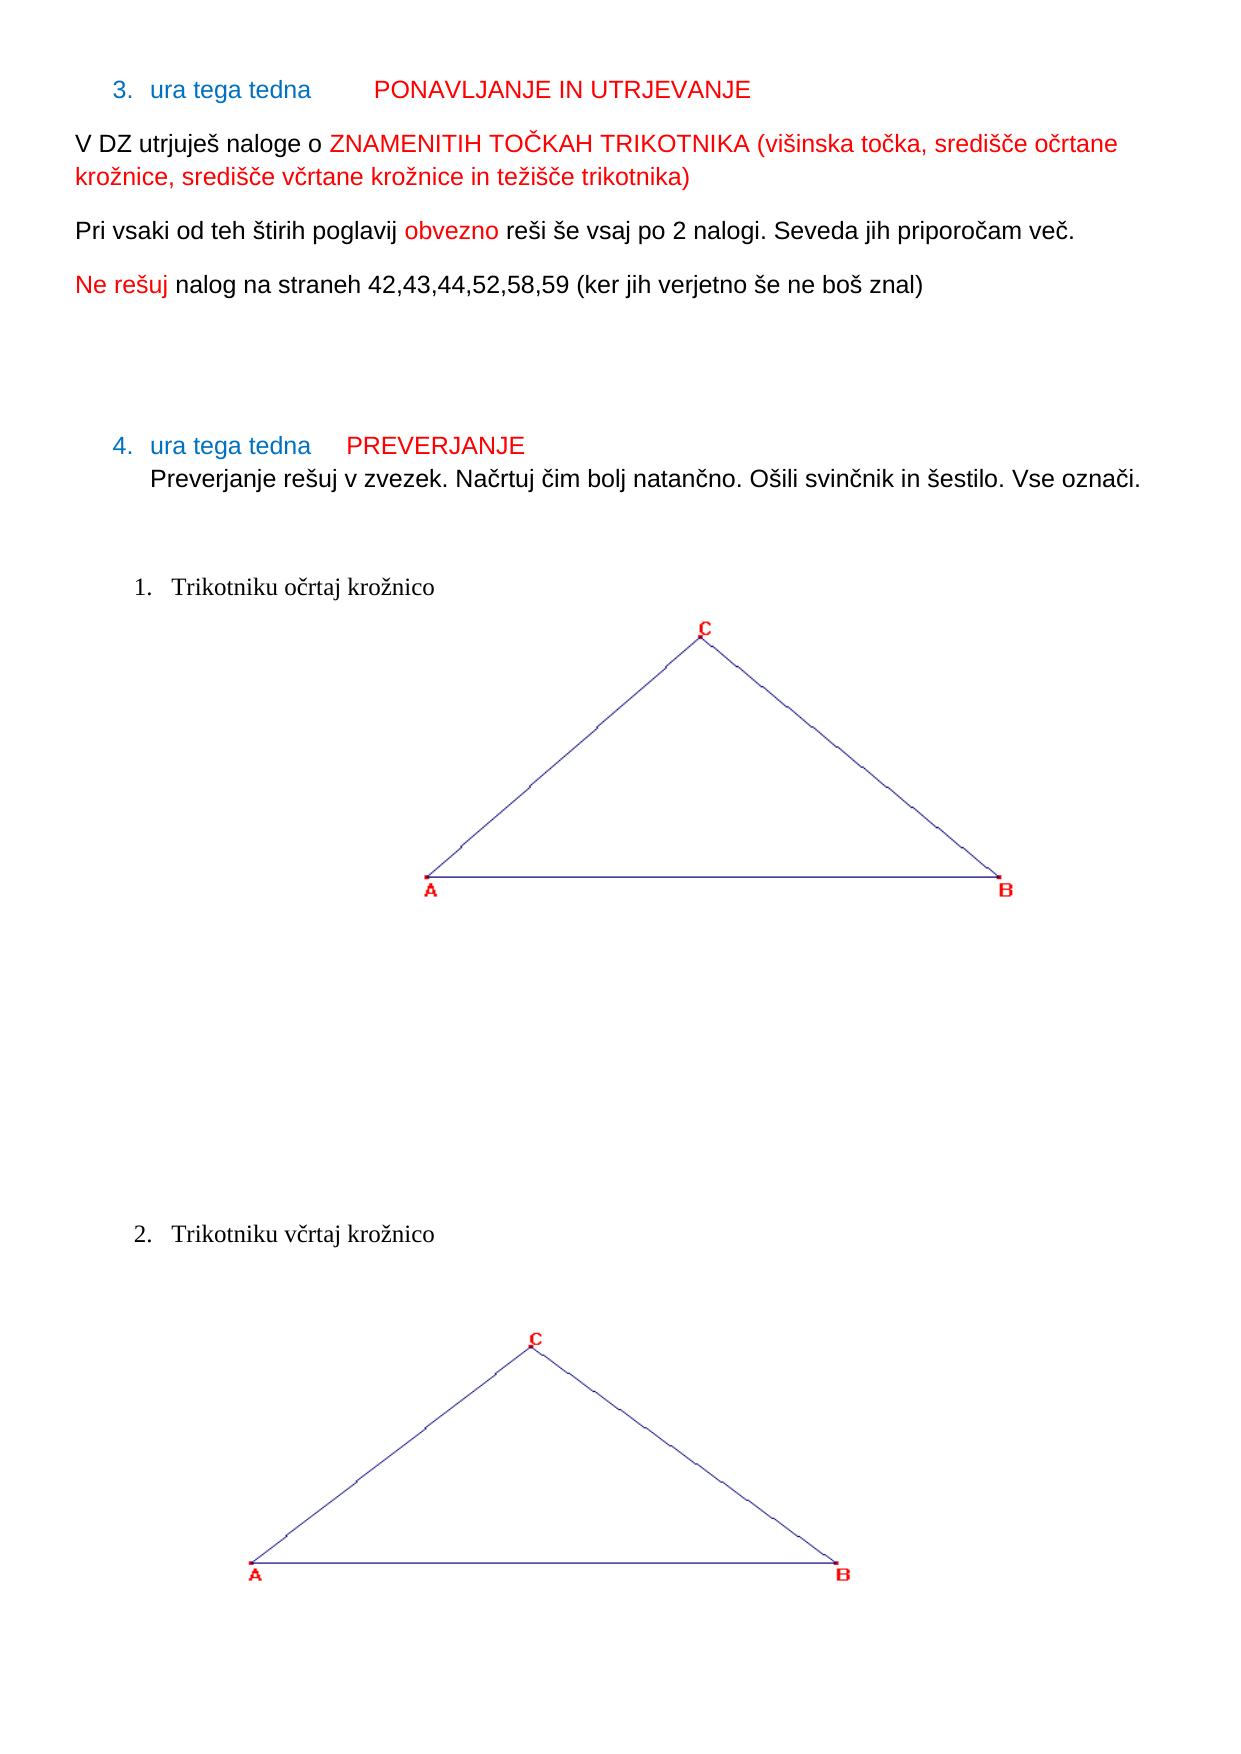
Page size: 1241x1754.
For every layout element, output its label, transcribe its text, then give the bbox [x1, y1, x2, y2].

text Pri vsaki od teh štirih poglavij obvezno reši še vsaj po 2 nalogi. Seveda jih priporočam več. [75, 216, 1165, 244]
picture [406, 603, 1033, 934]
list ura tega tedna PONAVLJANJE IN UTRJEVANJE [112, 75, 1165, 104]
text V DZ utrjuješ naloge o ZNAMENITIH TOČKAH TRIKOTNIKA (višinska točka, središče očrtane krožnice, središče včrtane krožnice in težišče trikotnika) [75, 129, 1165, 191]
picture [230, 1316, 871, 1613]
list Trikotniku včrtaj krožnico [133, 1219, 1165, 1247]
list ura tega tedna PREVERJANJE [112, 431, 1165, 460]
list Preverjanje rešuj v zvezek. Načrtuj čim bolj natančno. Ošili svinčnik in šestilo. Vse označi. [150, 464, 1165, 493]
list Trikotniku očrtaj krožnico [133, 572, 1165, 601]
text Ne rešuj nalog na straneh 42,43,44,52,58,59 (ker jih verjetno še ne boš znal) [75, 269, 1165, 298]
